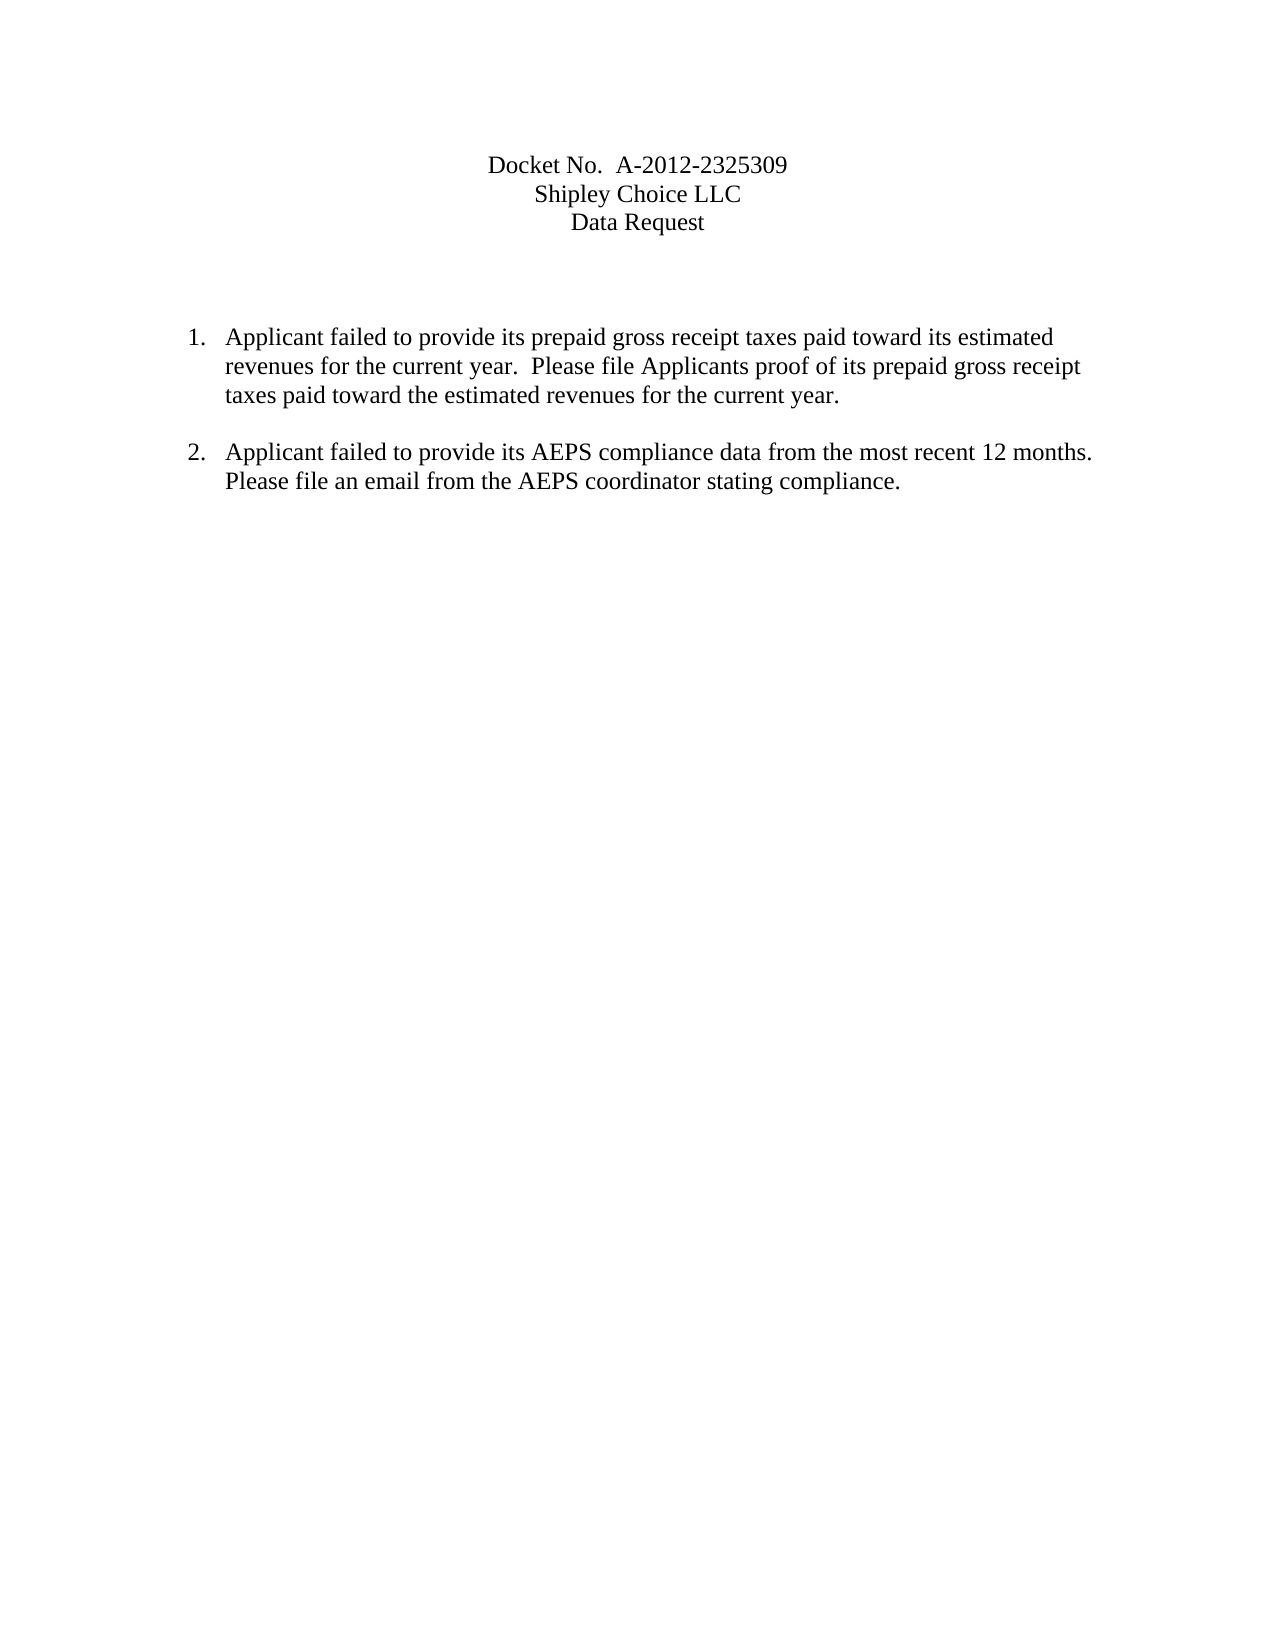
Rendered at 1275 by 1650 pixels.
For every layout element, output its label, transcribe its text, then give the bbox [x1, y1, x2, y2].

text Docket No. A-2012-2325309 [150, 150, 1125, 179]
text Data Request [150, 207, 1125, 236]
list Applicant failed to provide its prepaid gross receipt taxes paid toward its estimated revenues for the current year. Please file Applicants proof of its prepaid gross receipt taxes paid toward the estimated revenues for the current year. [187, 322, 1125, 409]
text Shipley Choice LLC [150, 179, 1125, 207]
list Applicant failed to provide its AEPS compliance data from the most recent 12 months. Please file an email from the AEPS coordinator stating compliance. [187, 437, 1125, 495]
